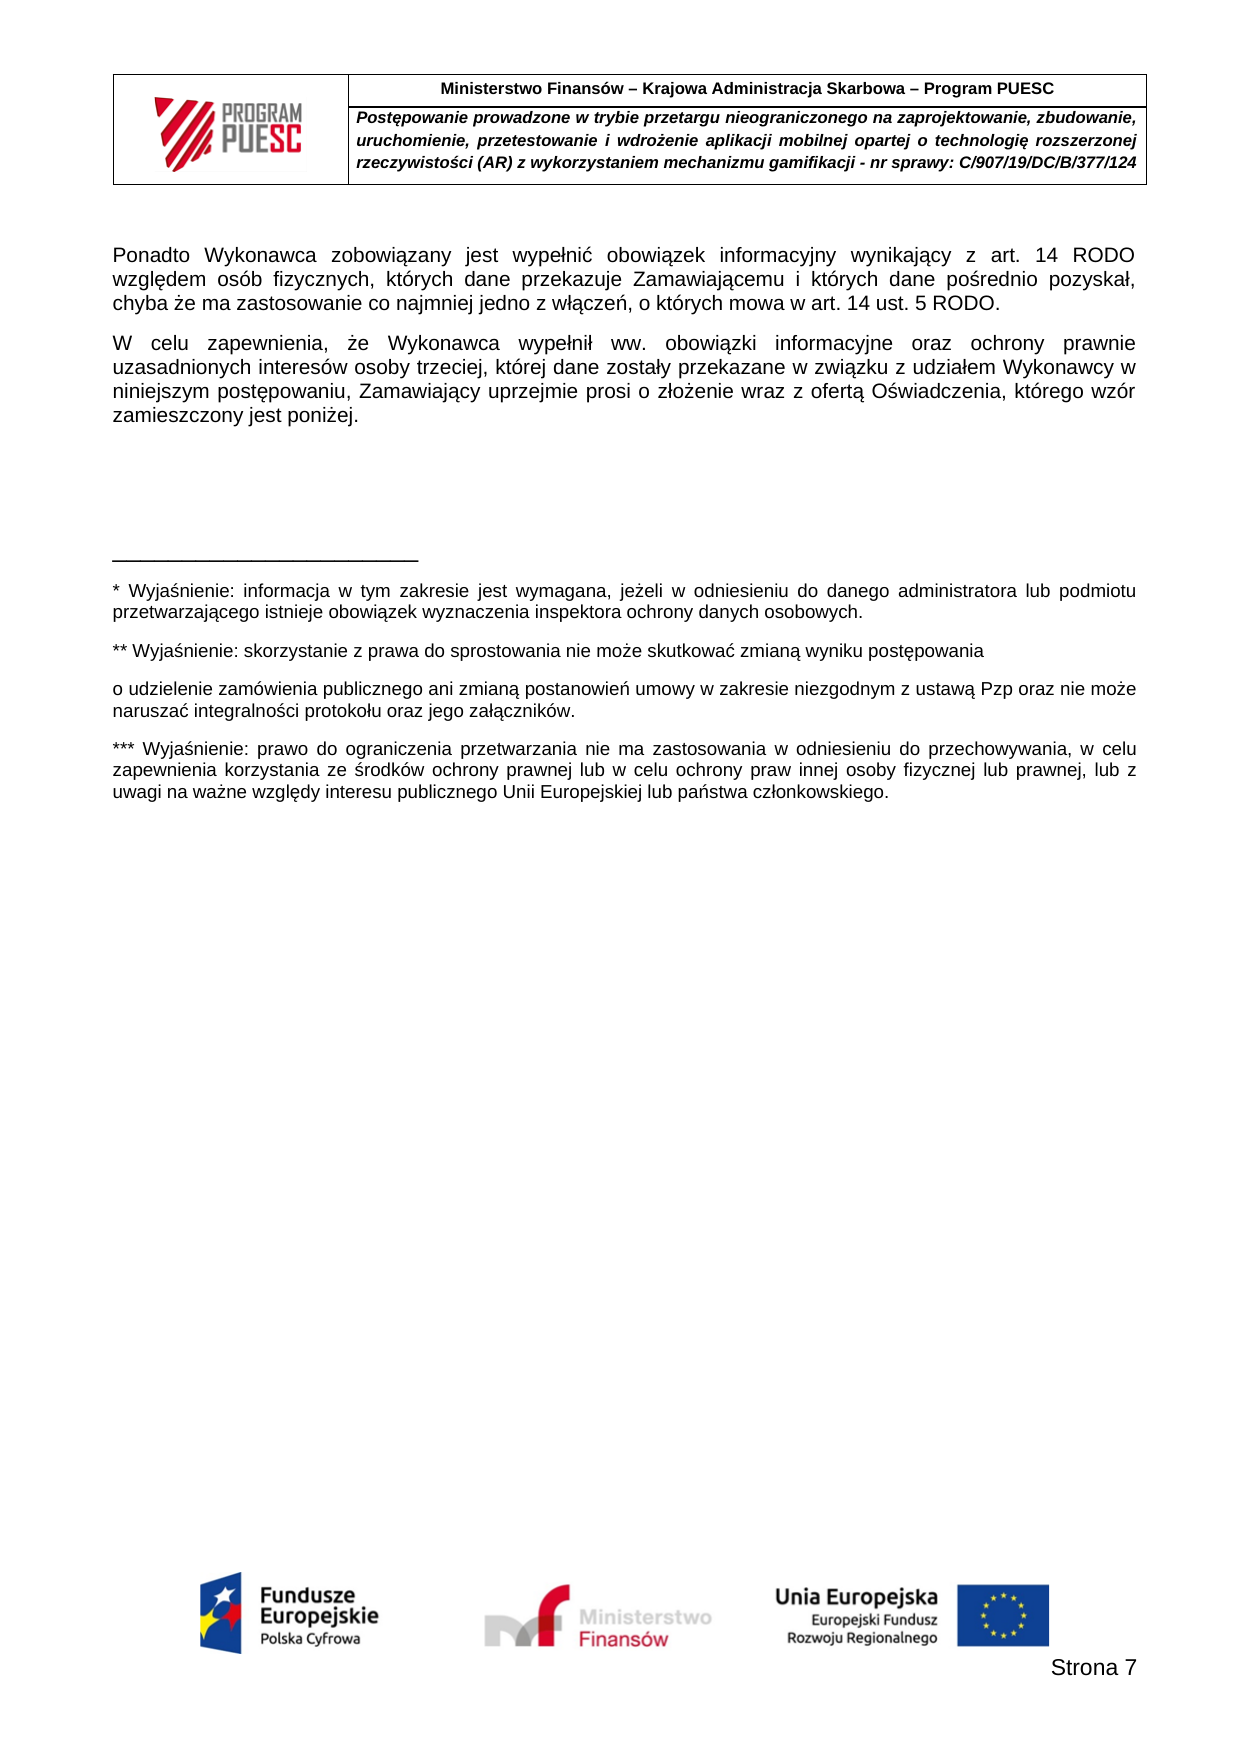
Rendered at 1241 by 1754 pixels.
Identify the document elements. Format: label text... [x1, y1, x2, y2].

text Ponadto Wykonawca zobowiązany jest wypełnić obowiązek informacyjny wynikający z art. 14 RODO względem osób fizycznych, których dane przekazuje Zamawiającemu i których dane pośrednio pozyskał, chyba że ma zastosowanie co najmniej jedno z włączeń, o których mowa w art. 14 ust. 5 RODO. [112, 242, 1137, 314]
text *** Wyjaśnienie: prawo do ograniczenia przetwarzania nie ma zastosowania w odniesieniu do przechowywania, w celu zapewnienia korzystania ze środków ochrony prawnej lub w celu ochrony praw innej osoby fizycznej lub prawnej, lub z uwagi na ważne względy interesu publicznego Unii Europejskiej lub państwa członkowskiego. [112, 738, 1137, 802]
text ______________________ [112, 534, 1137, 563]
picture [154, 97, 308, 173]
text o udzielenie zamówienia publicznego ani zmianą postanowień umowy w zakresie niezgodnym z ustawą Pzp oraz nie może naruszać integralności protokołu oraz jego załączników. [112, 678, 1137, 721]
picture [200, 1572, 1050, 1654]
text * Wyjaśnienie: informacja w tym zakresie jest wymagana, jeżeli w odniesieniu do danego administratora lub podmiotu przetwarzającego istnieje obowiązek wyznaczenia inspektora ochrony danych osobowych. [112, 580, 1137, 623]
text ** Wyjaśnienie: skorzystanie z prawa do sprostowania nie może skutkować zmianą wyniku postępowania [112, 639, 1137, 661]
text W celu zapewnienia, że Wykonawca wypełnił ww. obowiązki informacyjne oraz ochrony prawnie uzasadnionych interesów osoby trzeciej, której dane zostały przekazane w związku z udziałem Wykonawcy w niniejszym postępowaniu, Zamawiający uprzejmie prosi o złożenie wraz z ofertą Oświadczenia, którego wzór zamieszczony jest poniżej. [112, 331, 1137, 427]
